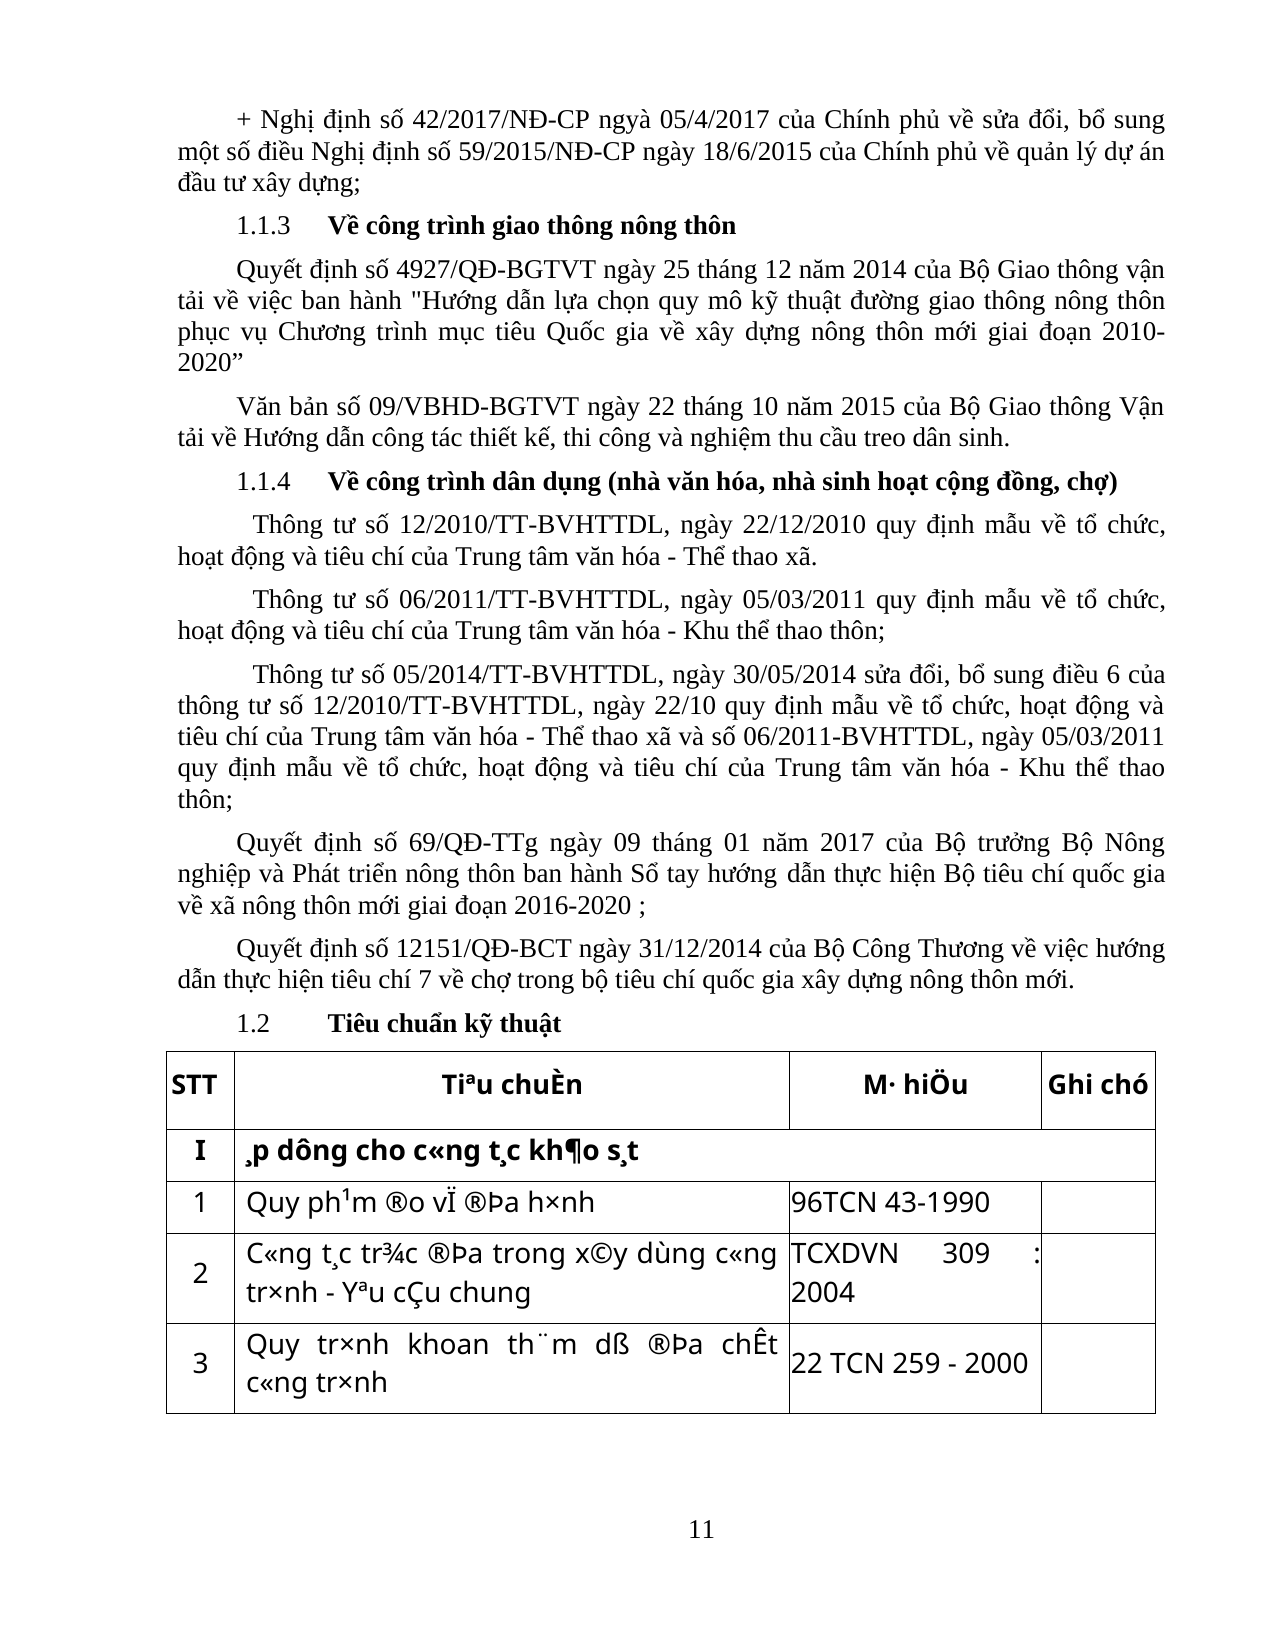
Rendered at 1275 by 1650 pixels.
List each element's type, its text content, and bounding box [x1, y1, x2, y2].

table_cell [1042, 1182, 1155, 1233]
table_cell Quy tr×nh khoan th¨m dß ®Þa chÊt c«ng tr×nh [235, 1324, 789, 1413]
table_cell [1042, 1234, 1155, 1323]
table_cell 22 TCN 259 - 2000 [790, 1324, 1041, 1413]
table_header Tiªu chuÈn [235, 1052, 789, 1129]
table_cell I [167, 1130, 234, 1181]
table_cell 1 [167, 1182, 234, 1233]
subtitle Về công trình dân dụng (nhà văn hóa, nhà sinh hoạt cộng đồng, chợ) [236, 465, 1167, 496]
table_header M· hiÖu [790, 1052, 1041, 1129]
text Văn bản số 09/VBHD-BGTVT ngày 22 tháng 10 năm 2015 của Bộ Giao thông Vận tải về Hướng dẫn công tác thiết kế, thi công và nghiệm thu cầu treo dân sinh. [177, 390, 1167, 452]
table_header STT [167, 1052, 234, 1129]
text Thông tư số 12/2010/TT-BVHTTDL, ngày 22/12/2010 quy định mẫu về tổ chức, hoạt động và tiêu chí của Trung tâm văn hóa - Thể thao xã. [177, 508, 1167, 571]
table_cell Quy ph¹m ®o vÏ ®Þa h×nh [235, 1182, 789, 1233]
table_header Ghi chó [1042, 1052, 1155, 1129]
table_cell ¸p dông cho c«ng t¸c kh¶o s¸t [235, 1130, 1155, 1181]
table_cell [1042, 1324, 1155, 1413]
table_cell 2 [167, 1234, 234, 1323]
subtitle Tiêu chuẩn kỹ thuật [236, 1007, 1167, 1038]
table_cell TCXDVN 309 : 2004 [790, 1234, 1041, 1323]
text Quyết định số 4927/QĐ-BGTVT ngày 25 tháng 12 năm 2014 của Bộ Giao thông vận tải về việc ban hành "Hướng dẫn lựa chọn quy mô kỹ thuật đường giao thông nông thôn phục vụ Chương trình mục tiêu Quốc gia về xây dựng nông thôn mới giai đoạn 2010-2020” [177, 253, 1167, 378]
table_cell 96TCN 43-1990 [790, 1182, 1041, 1233]
text Quyết định số 69/QĐ-TTg ngày 09 tháng 01 năm 2017 của Bộ trưởng Bộ Nông nghiệp và Phát triển nông thôn ban hành Sổ tay hướng dẫn thực hiện Bộ tiêu chí quốc gia về xã nông thôn mới giai đoạn 2016-2020 ; [177, 826, 1167, 920]
text Thông tư số 05/2014/TT-BVHTTDL, ngày 30/05/2014 sửa đổi, bổ sung điều 6 của thông tư số 12/2010/TT-BVHTTDL, ngày 22/10 quy định mẫu về tổ chức, hoạt động và tiêu chí của Trung tâm văn hóa - Thể thao xã và số 06/2011-BVHTTDL, ngày 05/03/2011 quy định mẫu về tổ chức, hoạt động và tiêu chí của Trung tâm văn hóa - Khu thể thao thôn; [177, 658, 1167, 814]
text + Nghị định số 42/2017/NĐ-CP ngyà 05/4/2017 của Chính phủ về sửa đổi, bổ sung một số điều Nghị định số 59/2015/NĐ-CP ngày 18/6/2015 của Chính phủ về quản lý dự án đầu tư xây dựng; [177, 103, 1167, 197]
text Thông tư số 06/2011/TT-BVHTTDL, ngày 05/03/2011 quy định mẫu về tổ chức, hoạt động và tiêu chí của Trung tâm văn hóa - Khu thể thao thôn; [177, 583, 1167, 646]
table_cell 3 [167, 1324, 234, 1413]
text Quyết định số 12151/QĐ-BCT ngày 31/12/2014 của Bộ Công Thương về việc hướng dẫn thực hiện tiêu chí 7 về chợ trong bộ tiêu chí quốc gia xây dựng nông thôn mới. [177, 932, 1167, 995]
subtitle Về công trình giao thông nông thôn [236, 209, 1167, 241]
table_cell C«ng t¸c tr¾c ®Þa trong x©y dùng c«ng tr×nh - Yªu cÇu chung [235, 1234, 789, 1323]
